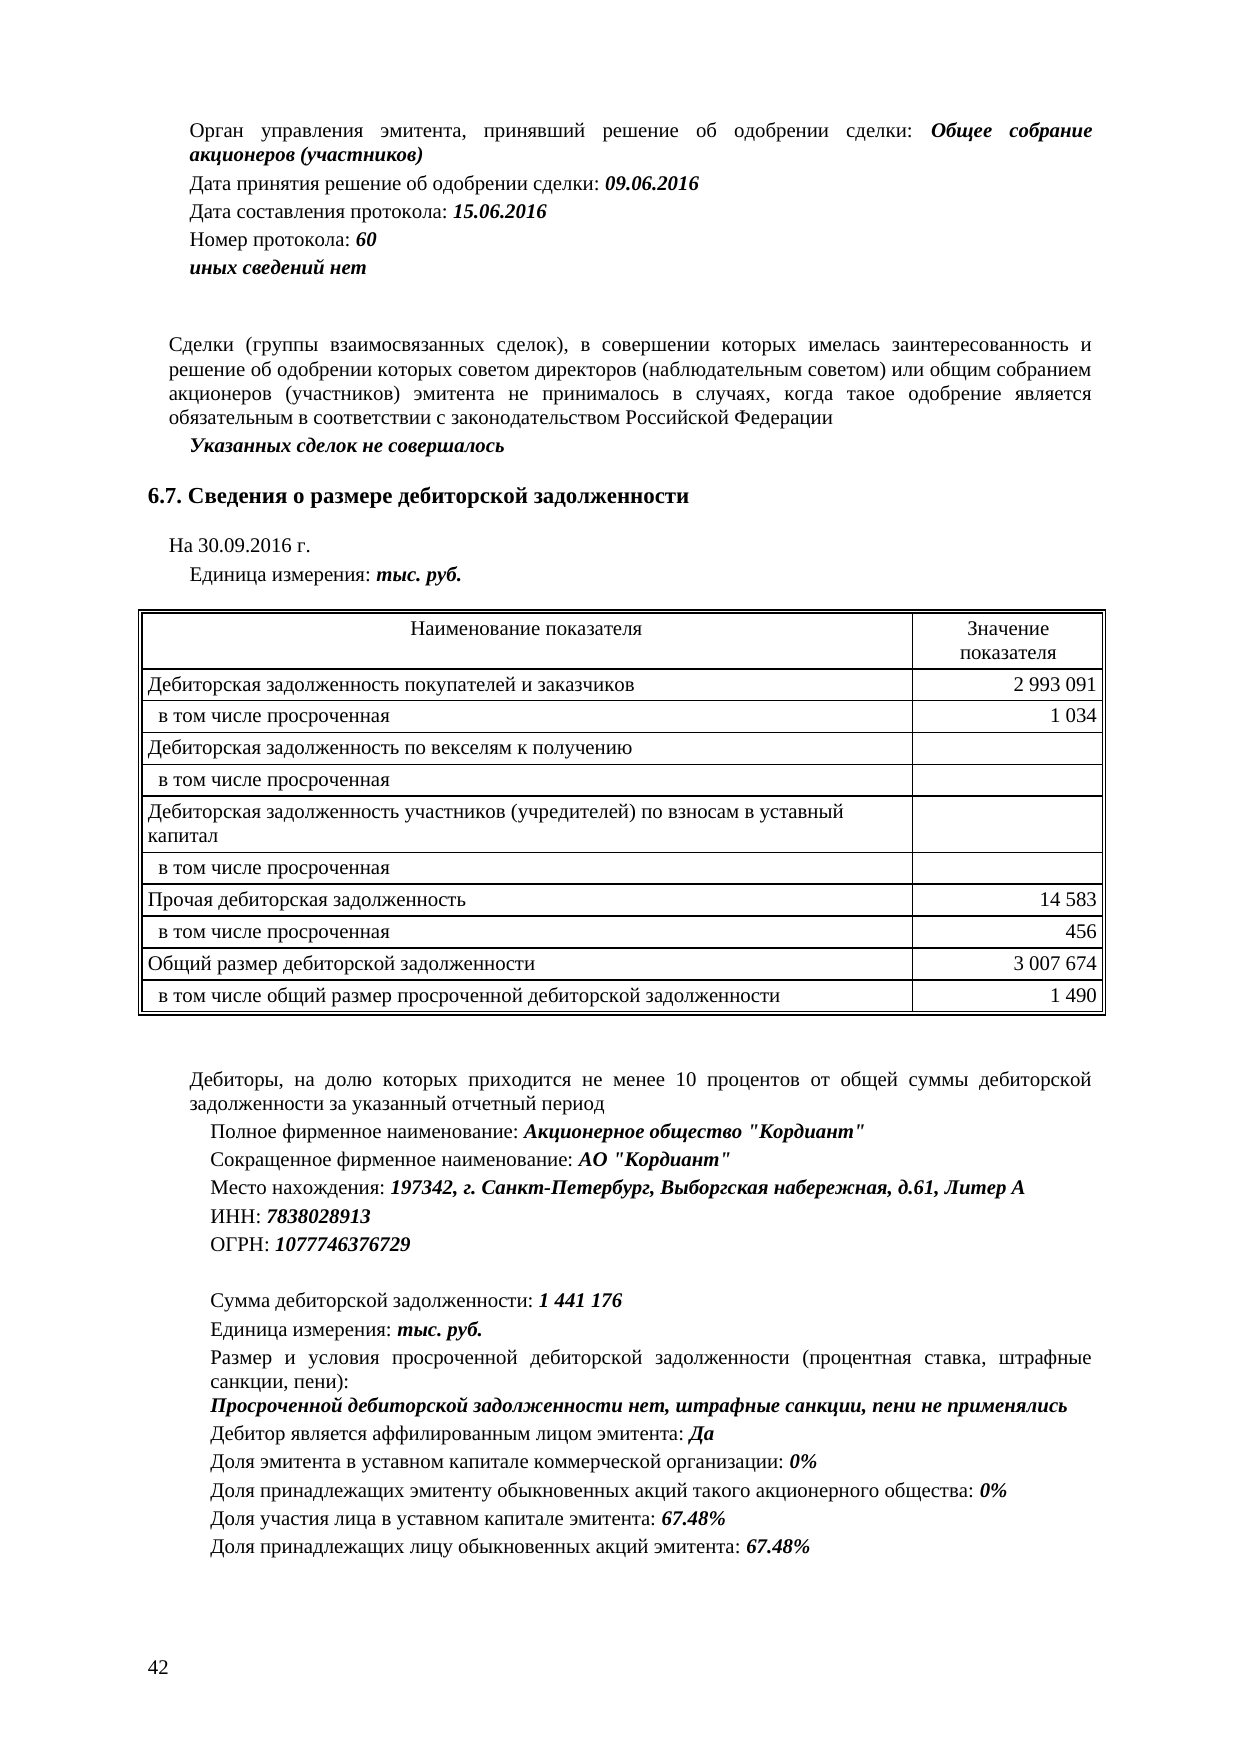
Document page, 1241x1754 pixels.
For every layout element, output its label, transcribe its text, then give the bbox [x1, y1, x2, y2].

table_cell в том числе просроченная [143, 917, 912, 947]
table_cell Общий размер дебиторской задолженности [143, 949, 912, 979]
table_cell 14 583 [913, 885, 1102, 915]
text Сокращенное фирменное наименование: АО "Кордиант" [210, 1147, 1092, 1171]
text Номер протокола: 60 [189, 227, 1092, 251]
subtitle Дебиторы, на долю которых приходится не менее 10 процентов от общей суммы дебиторской задолженности за указанный отчетный период [189, 1067, 1092, 1115]
table_cell Дебиторская задолженность участников (учредителей) по взносам в уставный капитал [143, 797, 912, 851]
table_cell 1 034 [913, 701, 1102, 732]
text Полное фирменное наименование: Акционерное общество "Кордиант" [210, 1119, 1092, 1143]
table_cell 1 490 [913, 981, 1102, 1011]
table_cell в том числе общий размер просроченной дебиторской задолженности [143, 981, 912, 1011]
text Дата составления протокола: 15.06.2016 [189, 199, 1092, 223]
text иных сведений нет [189, 255, 1092, 279]
table_cell Дебиторская задолженность покупателей и заказчиков [143, 670, 912, 700]
text Доля участия лица в уставном капитале эмитента: 67.48% [210, 1506, 1092, 1530]
table_cell [913, 733, 1102, 763]
table_cell 3 007 674 [913, 949, 1102, 979]
table_cell [913, 765, 1102, 795]
table_cell в том числе просроченная [143, 701, 912, 732]
text Место нахождения: 197342, г. Санкт-Петербург, Выборгская набережная, д.61, Литер А [210, 1175, 1092, 1199]
text Доля принадлежащих лицу обыкновенных акций эмитента: 67.48% [210, 1534, 1092, 1558]
table_cell 2 993 091 [913, 670, 1102, 700]
text Дебитор является аффилированным лицом эмитента: Да [210, 1421, 1092, 1445]
table_header Наименование показателя [143, 614, 912, 668]
table_header Значение показателя [913, 614, 1102, 668]
text Орган управления эмитента, принявший решение об одобрении сделки: Общее собрание акционеров (участников) [189, 118, 1092, 166]
table_cell Дебиторская задолженность по векселям к получению [143, 733, 912, 763]
text Доля эмитента в уставном капитале коммерческой организации: 0% [210, 1449, 1092, 1473]
text Дата принятия решение об одобрении сделки: 09.06.2016 [189, 170, 1092, 194]
table_cell [913, 797, 1102, 851]
table_cell в том числе просроченная [143, 765, 912, 795]
table_cell [913, 853, 1102, 883]
text ИНН: 7838028913 [210, 1203, 1092, 1228]
subtitle Сделки (группы взаимосвязанных сделок), в совершении которых имелась заинтересованность и решение об одобрении которых советом директоров (наблюдательным советом) или общим собранием акционеров (участников) эмитента не принималось в случаях, когда такое одобрение является обязательным в соответствии с законодательством Российской Федерации [168, 332, 1092, 429]
text Единица измерения: тыс. руб. [210, 1316, 1092, 1341]
table_cell 456 [913, 917, 1102, 947]
table_cell Прочая дебиторская задолженность [143, 885, 912, 915]
text Доля принадлежащих эмитенту обыкновенных акций такого акционерного общества: 0% [210, 1477, 1092, 1502]
text ОГРН: 1077746376729 [210, 1232, 1092, 1256]
text Указанных сделок не совершалось [189, 433, 1092, 457]
text Размер и условия просроченной дебиторской задолженности (процентная ставка, штрафные санкции, пени): Просроченной дебиторской задолженности нет, штрафные санкции, пени не применялись [210, 1345, 1092, 1417]
text Единица измерения: тыс. руб. [189, 561, 1092, 586]
table_cell в том числе просроченная [143, 853, 912, 883]
subtitle 6.7. Сведения о размере дебиторской задолженности [148, 482, 1092, 508]
text Сумма дебиторской задолженности: 1 441 176 [210, 1288, 1092, 1312]
subtitle На 30.09.2016 г. [168, 533, 1092, 557]
